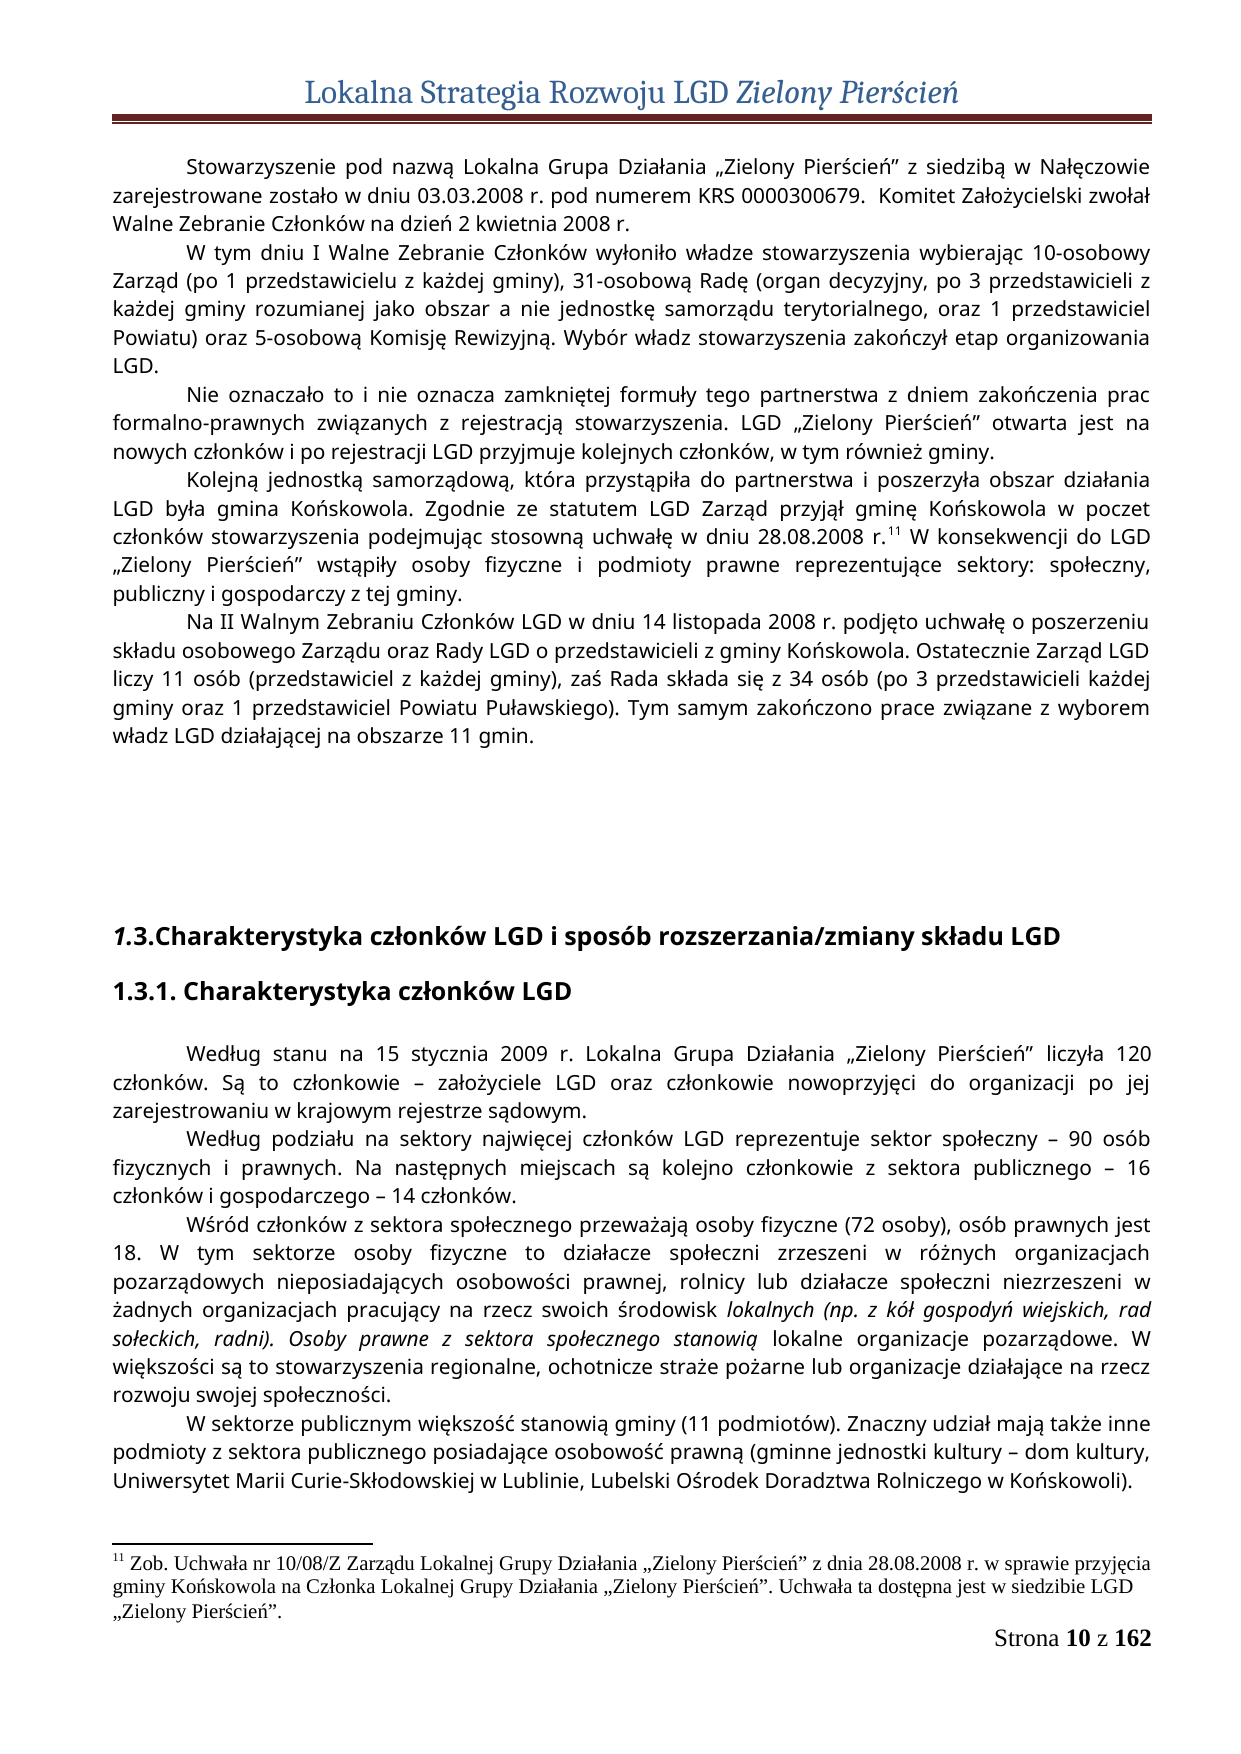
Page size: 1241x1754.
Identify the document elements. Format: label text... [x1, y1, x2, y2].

text Stowarzyszenie pod nazwą Lokalna Grupa Działania „Zielony Pierścień” z siedzibą w Nałęczowie zarejestrowane zostało w dniu 03.03.2008 r. pod numerem KRS 0000300679. Komitet Założycielski zwołał Walne Zebranie Członków na dzień 2 kwietnia 2008 r. [112, 152, 1152, 238]
subtitle 1.3.Charakterystyka członków LGD i sposób rozszerzania/zmiany składu LGD [112, 919, 1152, 953]
text Nie oznaczało to i nie oznacza zamkniętej formuły tego partnerstwa z dniem zakończenia prac formalno-prawnych związanych z rejestracją stowarzyszenia. LGD „Zielony Pierścień” otwarta jest na nowych członków i po rejestracji LGD przyjmuje kolejnych członków, w tym również gminy. [112, 380, 1152, 465]
text W tym dniu I Walne Zebranie Członków wyłoniło władze stowarzyszenia wybierając 10-osobowy Zarząd (po 1 przedstawicielu z każdej gminy), 31-osobową Radę (organ decyzyjny, po 3 przedstawicieli z każdej gminy rozumianej jako obszar a nie jednostkę samorządu terytorialnego, oraz 1 przedstawiciel Powiatu) oraz 5-osobową Komisję Rewizyjną. Wybór władz stowarzyszenia zakończył etap organizowania LGD. [112, 238, 1152, 380]
text Na II Walnym Zebraniu Członków LGD w dniu 14 listopada 2008 r. podjęto uchwałę o poszerzeniu składu osobowego Zarządu oraz Rady LGD o przedstawicieli z gminy Końskowola. Ostatecznie Zarząd LGD liczy 11 osób (przedstawiciel z każdej gminy), zaś Rada składa się z 34 osób (po 3 przedstawicieli każdej gminy oraz 1 przedstawiciel Powiatu Puławskiego). Tym samym zakończono prace związane z wyborem władz LGD działającej na obszarze 11 gmin. [112, 607, 1152, 749]
text W sektorze publicznym większość stanowią gminy (11 podmiotów). Znaczny udział mają także inne podmioty z sektora publicznego posiadające osobowość prawną (gminne jednostki kultury – dom kultury, Uniwersytet Marii Curie-Skłodowskiej w Lublinie, Lubelski Ośrodek Doradztwa Rolniczego w Końskowoli). [112, 1409, 1152, 1494]
subtitle 1.3.1. Charakterystyka członków LGD [112, 974, 1152, 1008]
text Według podziału na sektory najwięcej członków LGD reprezentuje sektor społeczny – 90 osób fizycznych i prawnych. Na następnych miejscach są kolejno członkowie z sektora publicznego – 16 członków i gospodarczego – 14 członków. [112, 1124, 1152, 1210]
text Wśród członków z sektora społecznego przeważają osoby fizyczne (72 osoby), osób prawnych jest 18. W tym sektorze osoby fizyczne to działacze społeczni zrzeszeni w różnych organizacjach pozarządowych nieposiadających osobowości prawnej, rolnicy lub działacze społeczni niezrzeszeni w żadnych organizacjach pracujący na rzecz swoich środowisk lokalnych (np. z kół gospodyń wiejskich, rad sołeckich, radni). Osoby prawne z sektora społecznego stanowią lokalne organizacje pozarządowe. W większości są to stowarzyszenia regionalne, ochotnicze straże pożarne lub organizacje działające na rzecz rozwoju swojej społeczności. [112, 1210, 1152, 1409]
text Według stanu na 15 stycznia 2009 r. Lokalna Grupa Działania „Zielony Pierścień” liczyła 120 członków. Są to członkowie – założyciele LGD oraz członkowie nowoprzyjęci do organizacji po jej zarejestrowaniu w krajowym rejestrze sądowym. [112, 1039, 1152, 1124]
text Kolejną jednostką samorządową, która przystąpiła do partnerstwa i poszerzyła obszar działania LGD była gmina Końskowola. Zgodnie ze statutem LGD Zarząd przyjął gminę Końskowola w poczet członków stowarzyszenia podejmując stosowną uchwałę w dniu 28.08.2008 r. W konsekwencji do LGD „Zielony Pierścień” wstąpiły osoby fizyczne i podmioty prawne reprezentujące sektory: społeczny, publiczny i gospodarczy z tej gminy. [112, 465, 1152, 607]
